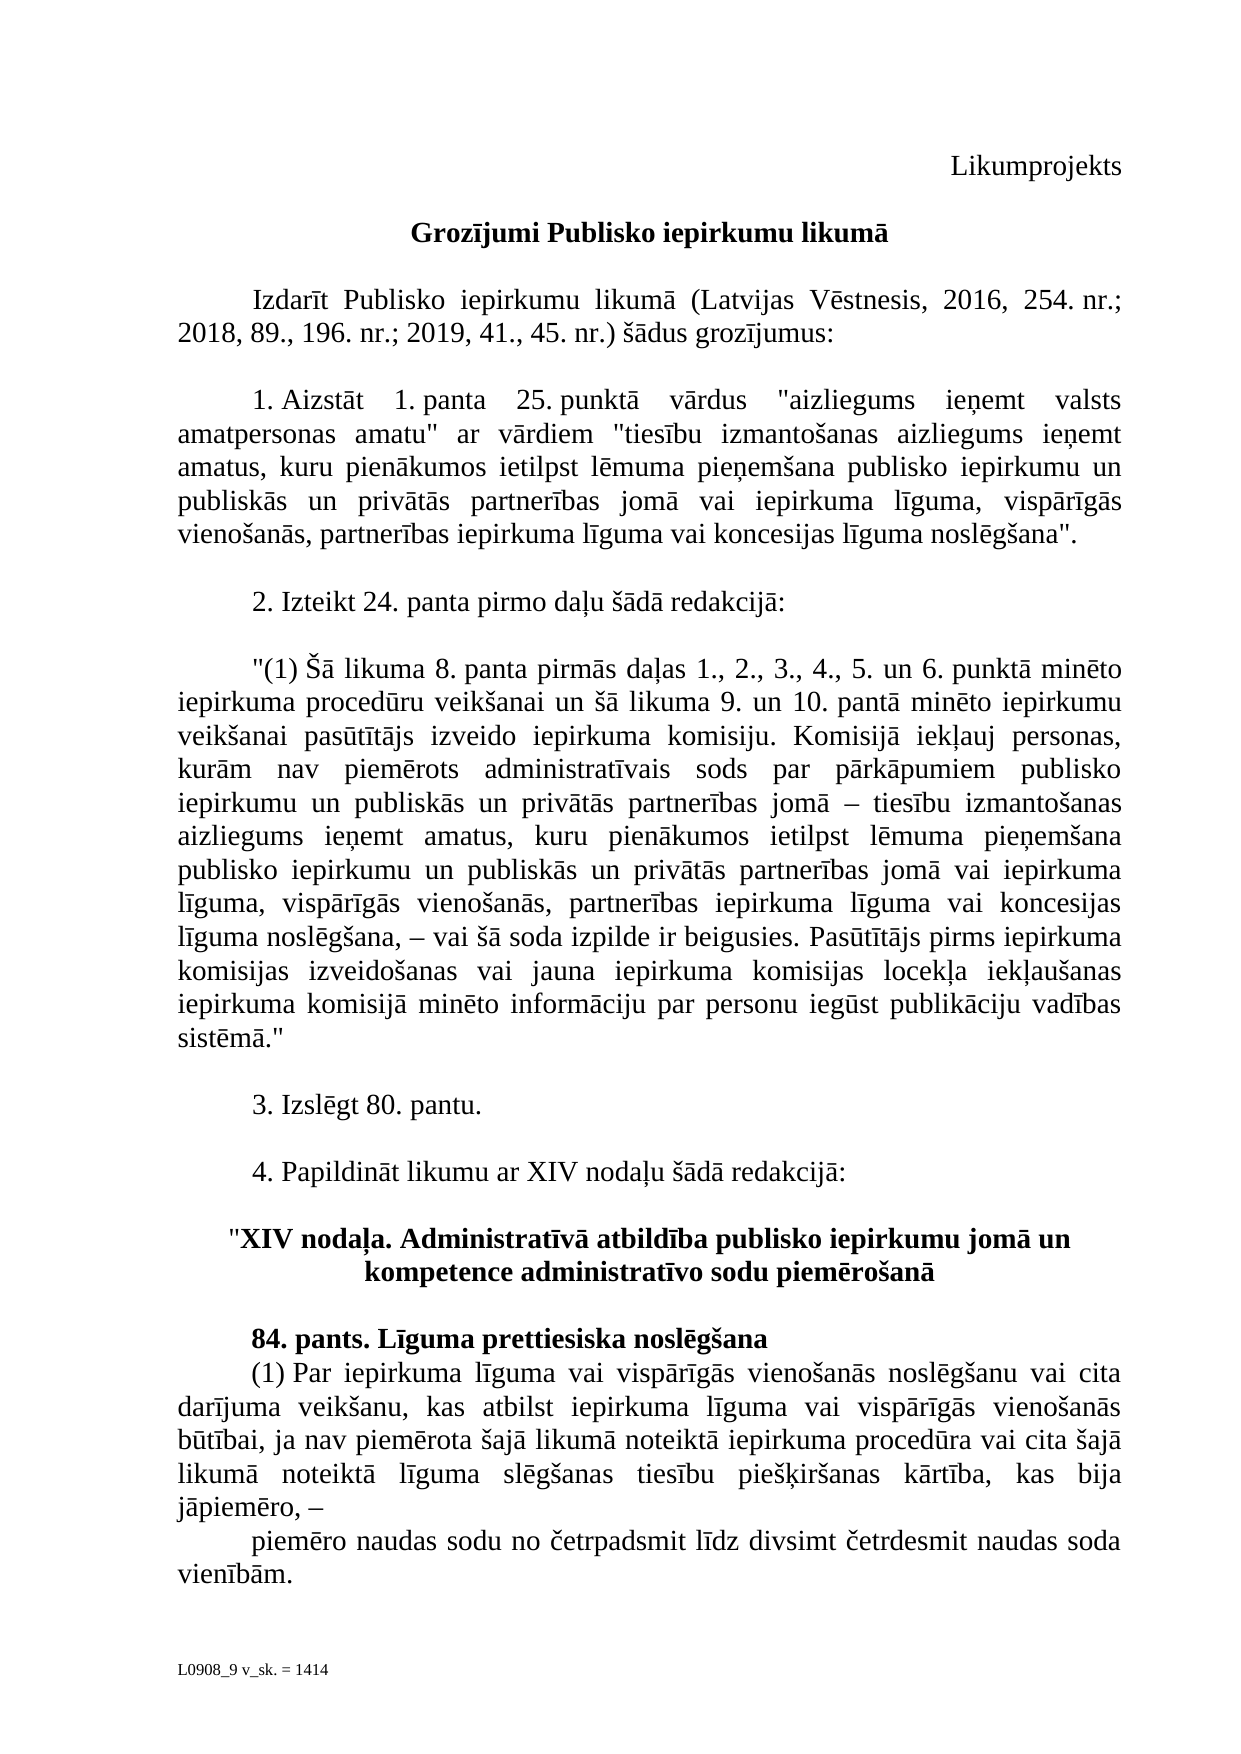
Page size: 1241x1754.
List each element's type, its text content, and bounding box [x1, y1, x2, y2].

text Izdarīt Publisko iepirkumu likumā (Latvijas Vēstnesis, 2016, 254. nr.; 2018, 89., 196. nr.; 2019, 41., 45. nr.) šādus grozījumus: [177, 282, 1122, 349]
text 1. Aizstāt 1. panta 25. punktā vārdus "aizliegums ieņemt valsts amatpersonas amatu" ar vārdiem "tiesību izmantošanas aizliegums ieņemt amatus, kuru pienākumos ietilpst lēmuma pieņemšana publisko iepirkumu un publiskās un privātās partnerības jomā vai iepirkuma līguma, vispārīgās vienošanās, partnerības iepirkuma līguma vai koncesijas līguma noslēgšana". [177, 382, 1122, 550]
text 84. pants. Līguma prettiesiska noslēgšana [177, 1322, 1122, 1355]
text (1) Par iepirkuma līguma vai vispārīgās vienošanās noslēgšanu vai cita darījuma veikšanu, kas atbilst iepirkuma līguma vai vispārīgās vienošanās būtībai, ja nav piemērota šajā likumā noteiktā iepirkuma procedūra vai cita šajā likumā noteiktā līguma slēgšanas tiesību piešķiršanas kārtība, kas bija jāpiemēro, – [177, 1355, 1122, 1523]
text 3. Izslēgt 80. pantu. [177, 1087, 1122, 1120]
text piemēro naudas sodu no četrpadsmit līdz divsimt četrdesmit naudas soda vienībām. [177, 1523, 1122, 1590]
text "XIV nodaļa. Administratīvā atbildība publisko iepirkumu jomā un kompetence administratīvo sodu piemērošanā [177, 1221, 1122, 1288]
text 2. Izteikt 24. panta pirmo daļu šādā redakcijā: [177, 584, 1122, 617]
text Grozījumi Publisko iepirkumu likumā [177, 215, 1122, 248]
text Likumprojekts [177, 148, 1122, 181]
text 4. Papildināt likumu ar XIV nodaļu šādā redakcijā: [177, 1154, 1122, 1187]
text "(1) Šā likuma 8. panta pirmās daļas 1., 2., 3., 4., 5. un 6. punktā minēto iepirkuma procedūru veikšanai un šā likuma 9. un 10. pantā minēto iepirkumu veikšanai pasūtītājs izveido iepirkuma komisiju. Komisijā iekļauj personas, kurām nav piemērots administratīvais sods par pārkāpumiem publisko iepirkumu un publiskās un privātās partnerības jomā – tiesību izmantošanas aizliegums ieņemt amatus, kuru pienākumos ietilpst lēmuma pieņemšana publisko iepirkumu un publiskās un privātās partnerības jomā vai iepirkuma līguma, vispārīgās vienošanās, partnerības iepirkuma līguma vai koncesijas līguma noslēgšana, – vai šā soda izpilde ir beigusies. Pasūtītājs pirms iepirkuma komisijas izveidošanas vai jauna iepirkuma komisijas locekļa iekļaušanas iepirkuma komisijā minēto informāciju par personu iegūst publikāciju vadības sistēmā." [177, 651, 1122, 1053]
